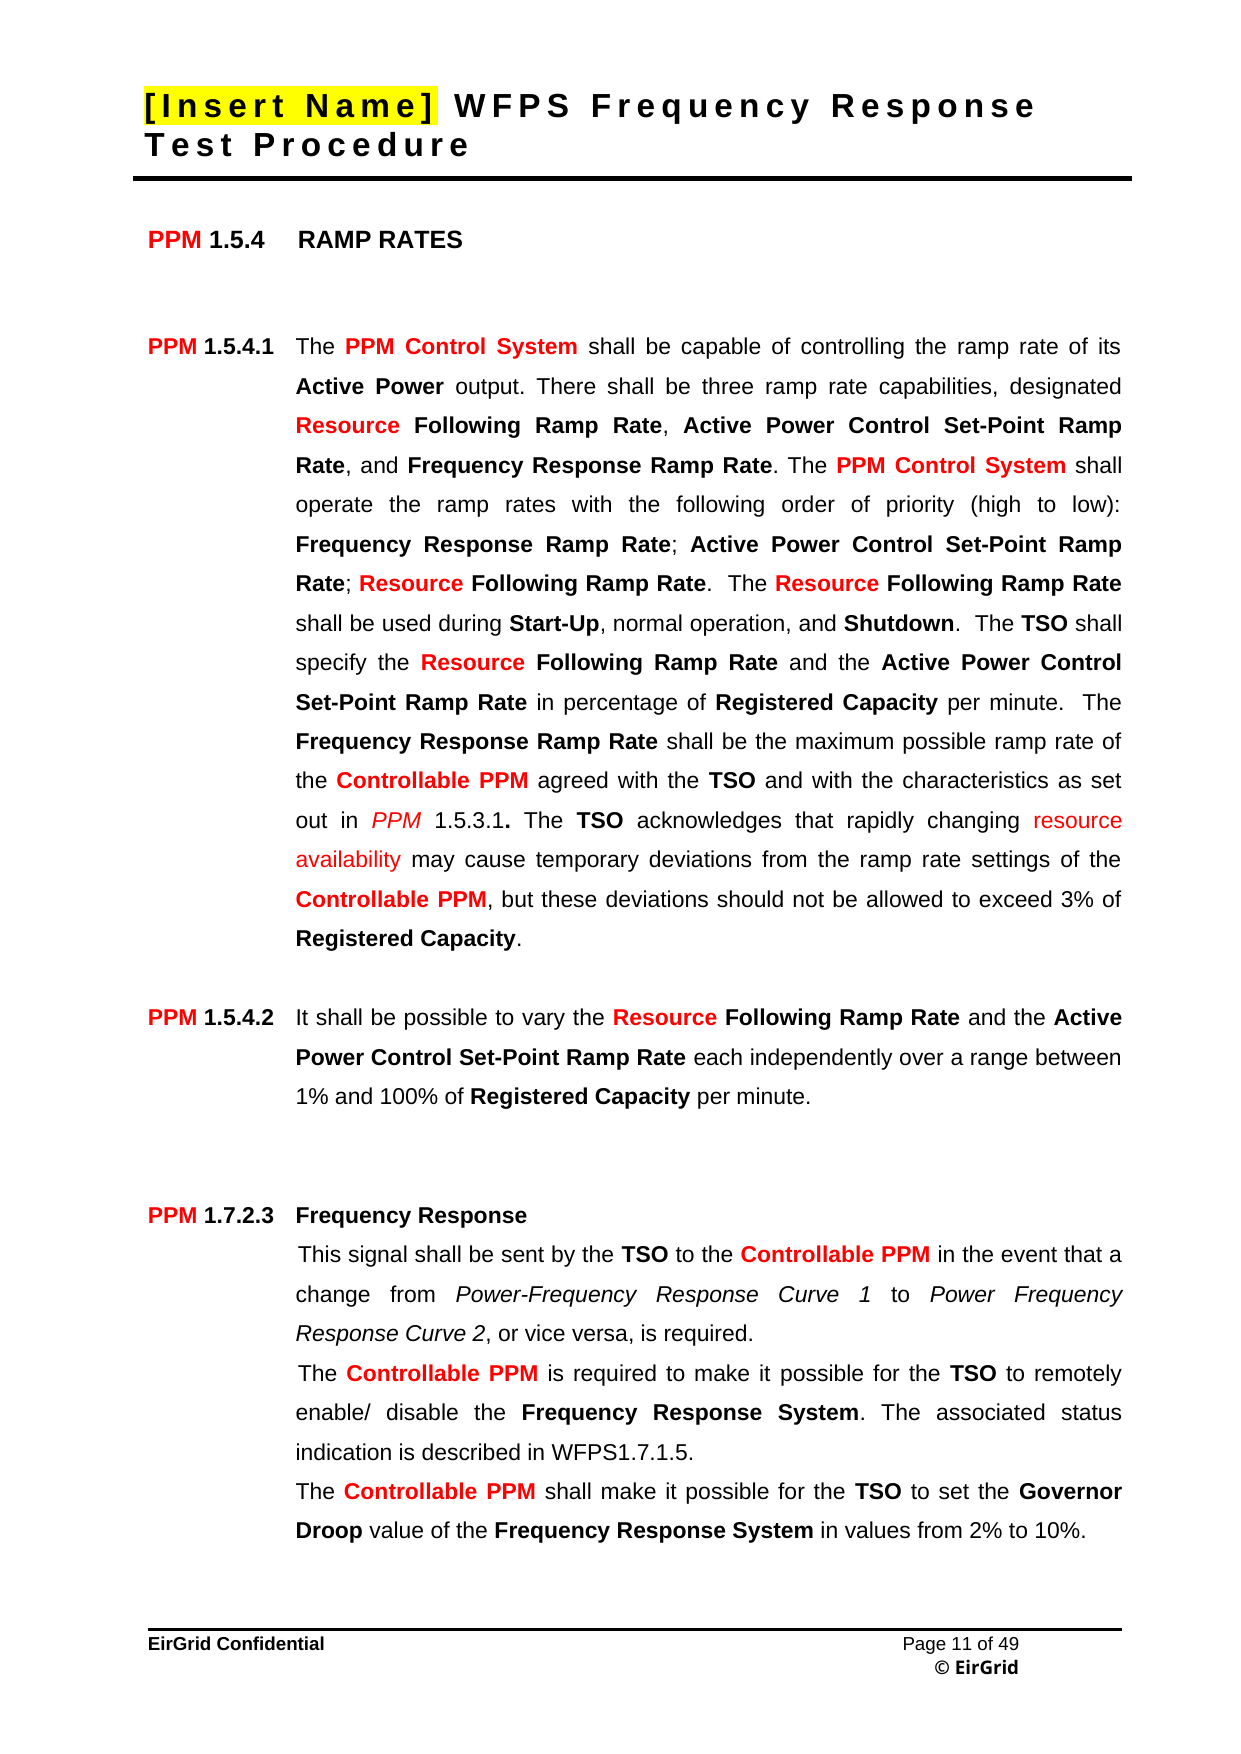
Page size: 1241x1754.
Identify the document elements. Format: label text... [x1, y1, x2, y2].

text PPM 1.5.4.1 The PPM Control System shall be capable of controlling the ramp rate of its Active Power output. There shall be three ramp rate capabilities, designated Resource Following Ramp Rate, Active Power Control Set-Point Ramp Rate, and Frequency Response Ramp Rate. The PPM Control System shall operate the ramp rates with the following order of priority (high to low): Frequency Response Ramp Rate; Active Power Control Set-Point Ramp Rate; Resource Following Ramp Rate. The Resource Following Ramp Rate shall be used during Start-Up, normal operation, and Shutdown. The TSO shall specify the Resource Following Ramp Rate and the Active Power Control Set-Point Ramp Rate in percentage of Registered Capacity per minute. The Frequency Response Ramp Rate shall be the maximum possible ramp rate of the Controllable PPM agreed with the TSO and with the characteristics as set out in PPM 1.5.3.1. The TSO acknowledges that rapidly changing resource availability may cause temporary deviations from the ramp rate settings of the Controllable PPM, but these deviations should not be allowed to exceed 3% of Registered Capacity. [148, 333, 1122, 952]
text The Controllable PPM shall make it possible for the TSO to set the Governor Droop value of the Frequency Response System in values from 2% to 10%. [295, 1478, 1122, 1544]
text This signal shall be sent by the TSO to the Controllable PPM in the event that a change from Power-Frequency Response Curve 1 to Power Frequency Response Curve 2, or vice versa, is required. [148, 1241, 1122, 1346]
subtitle PPM 1.5.4 RAMP RATES [148, 226, 1122, 254]
text The Controllable PPM is required to make it possible for the TSO to remotely enable/ disable the Frequency Response System. The associated status indication is described in WFPS1.7.1.5. [295, 1359, 1122, 1465]
text PPM 1.7.2.3 Frequency Response [148, 1202, 1122, 1228]
text PPM 1.5.4.2 It shall be possible to vary the Resource Following Ramp Rate and the Active Power Control Set-Point Ramp Rate each independently over a range between 1% and 100% of Registered Capacity per minute. [148, 1004, 1122, 1109]
